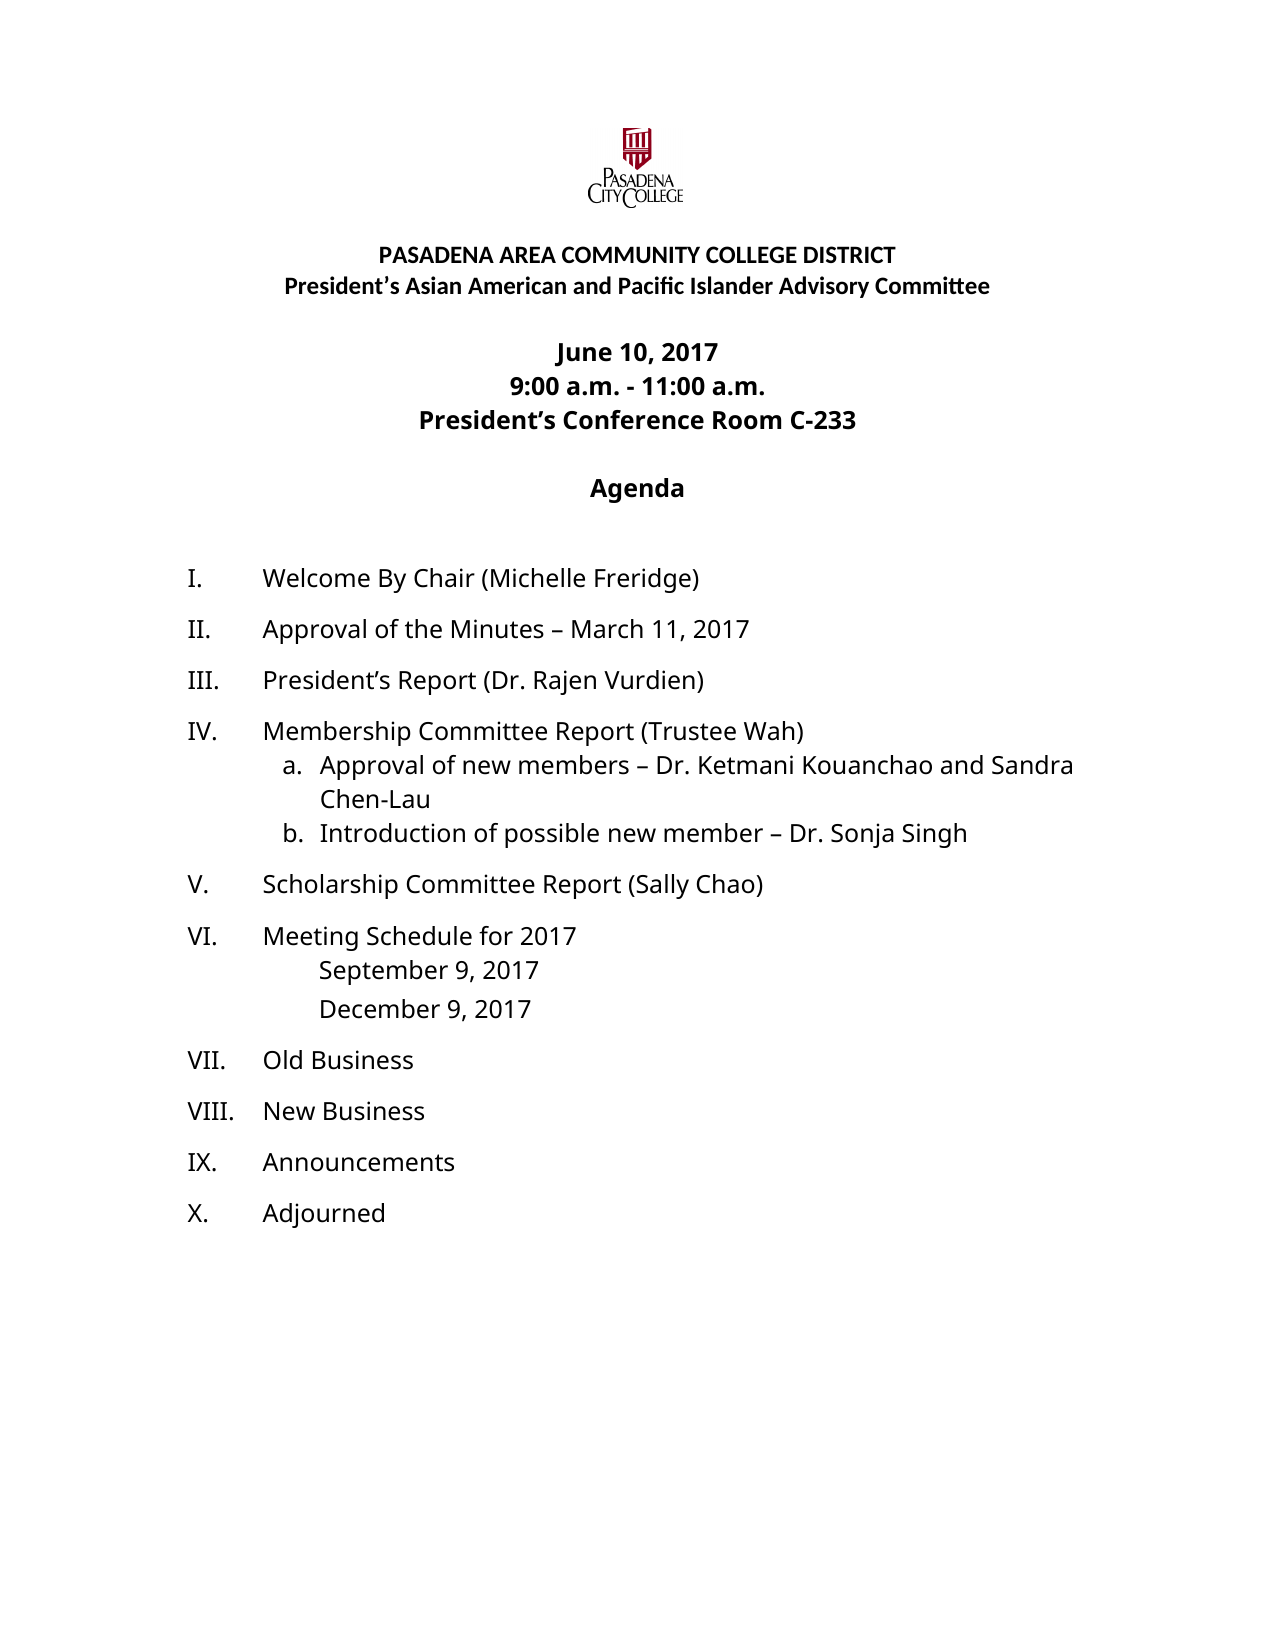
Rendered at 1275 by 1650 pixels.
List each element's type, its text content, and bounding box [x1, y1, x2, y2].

list Introduction of possible new member – Dr. Sonja Singh [282, 816, 1125, 850]
list Approval of new members – Dr. Ketmani Kouanchao and Sandra Chen-Lau [282, 748, 1125, 816]
list Membership Committee Report (Trustee Wah) [187, 714, 1125, 748]
list Approval of the Minutes – March 11, 2017 [187, 612, 1125, 646]
list Announcements [187, 1144, 1125, 1179]
text 9:00 a.m. - 11:00 a.m. [150, 369, 1125, 403]
list September 9, 2017 [319, 952, 1125, 986]
list Old Business [187, 1042, 1125, 1077]
list New Business [187, 1093, 1125, 1128]
list Welcome By Chair (Michelle Freridge) [187, 561, 1125, 595]
text PASADENA AREA COMMUNITY COLLEGE DISTRICT [150, 103, 1125, 270]
list Scholarship Committee Report (Sally Chao) [187, 867, 1125, 901]
list President’s Report (Dr. Rajen Vurdien) [187, 663, 1125, 697]
text President’s Conference Room C-233 [150, 403, 1125, 437]
list December 9, 2017 [319, 991, 1125, 1026]
text Agenda [150, 471, 1125, 547]
text President’s Asian American and Pacific Islander Advisory Committee [150, 270, 1125, 301]
list Adjourned [187, 1196, 1125, 1230]
text June 10, 2017 [150, 334, 1125, 369]
list Meeting Schedule for 2017 [187, 918, 1125, 952]
